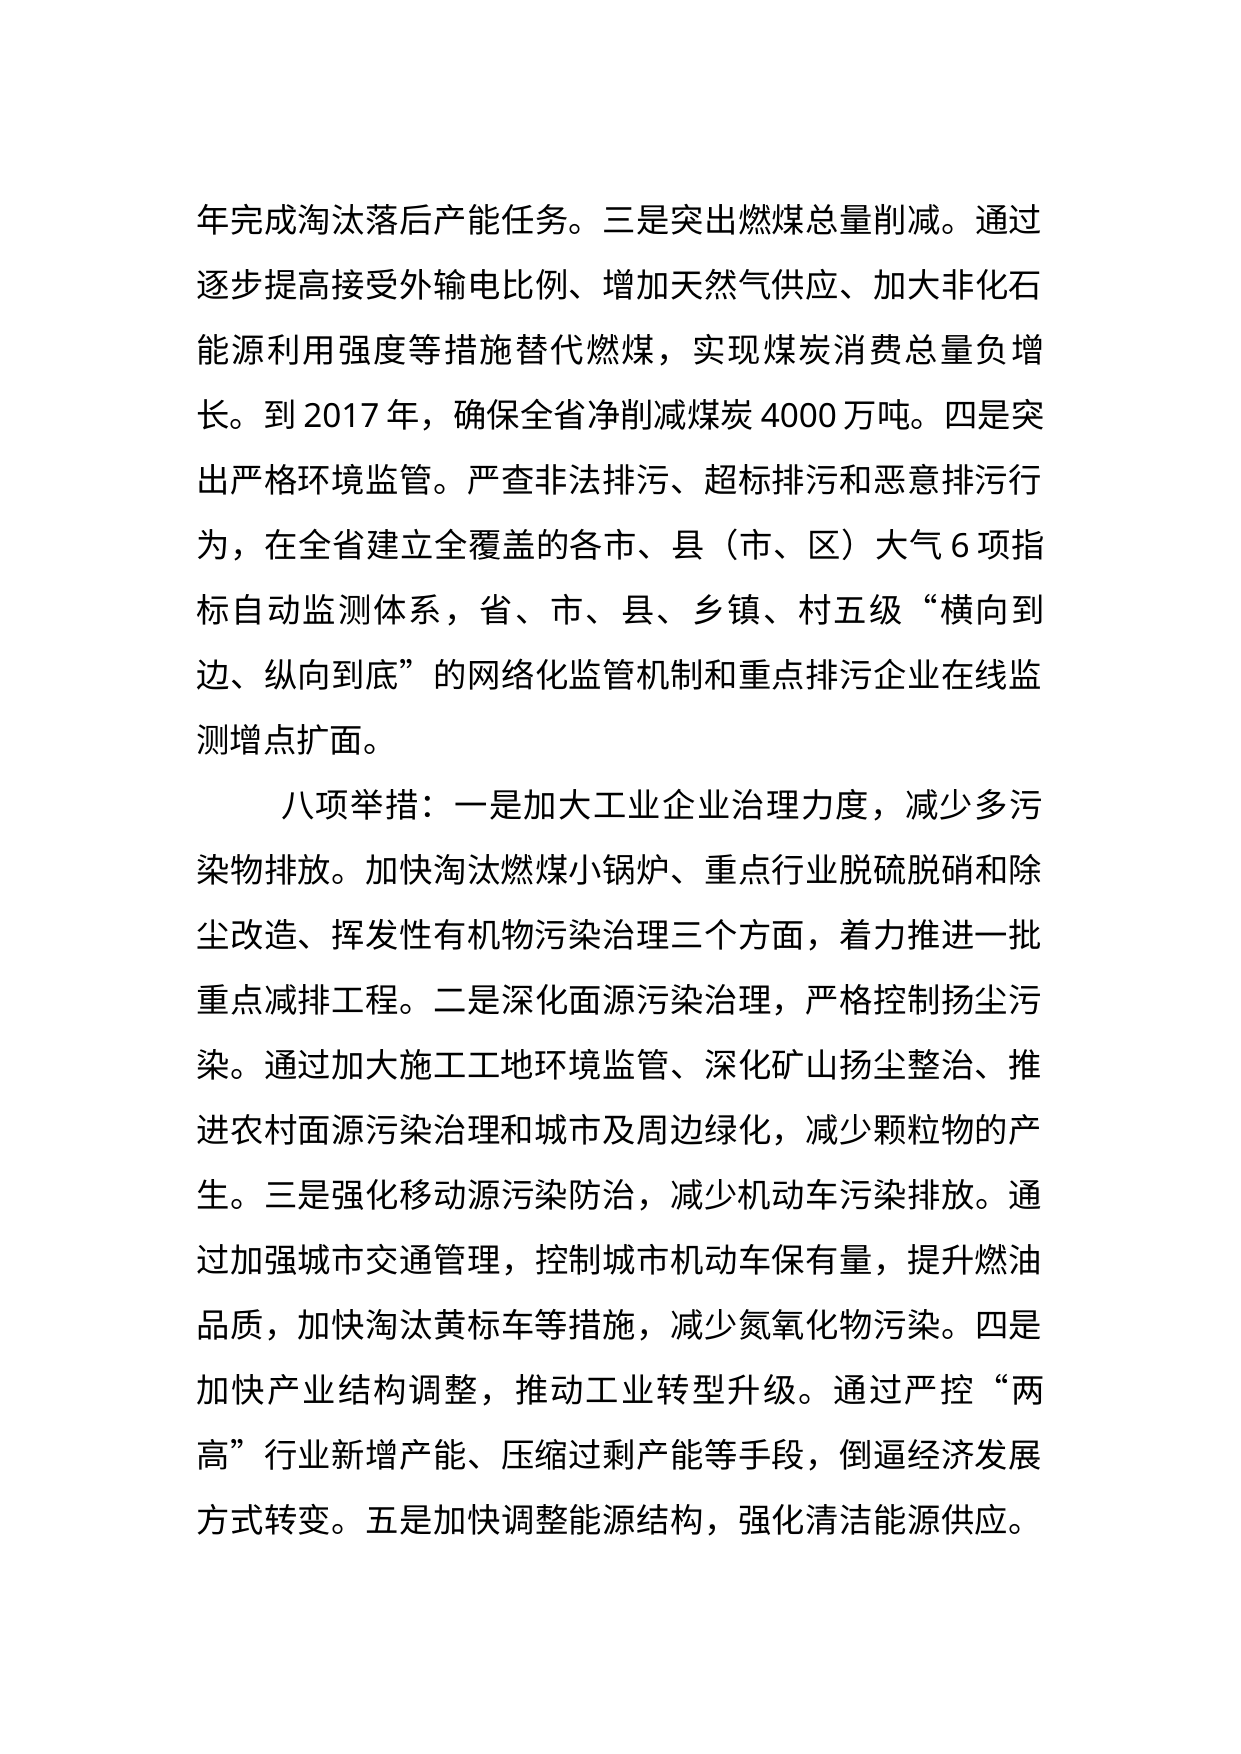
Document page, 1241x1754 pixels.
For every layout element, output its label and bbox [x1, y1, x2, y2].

table_header [196, 162, 1044, 1550]
